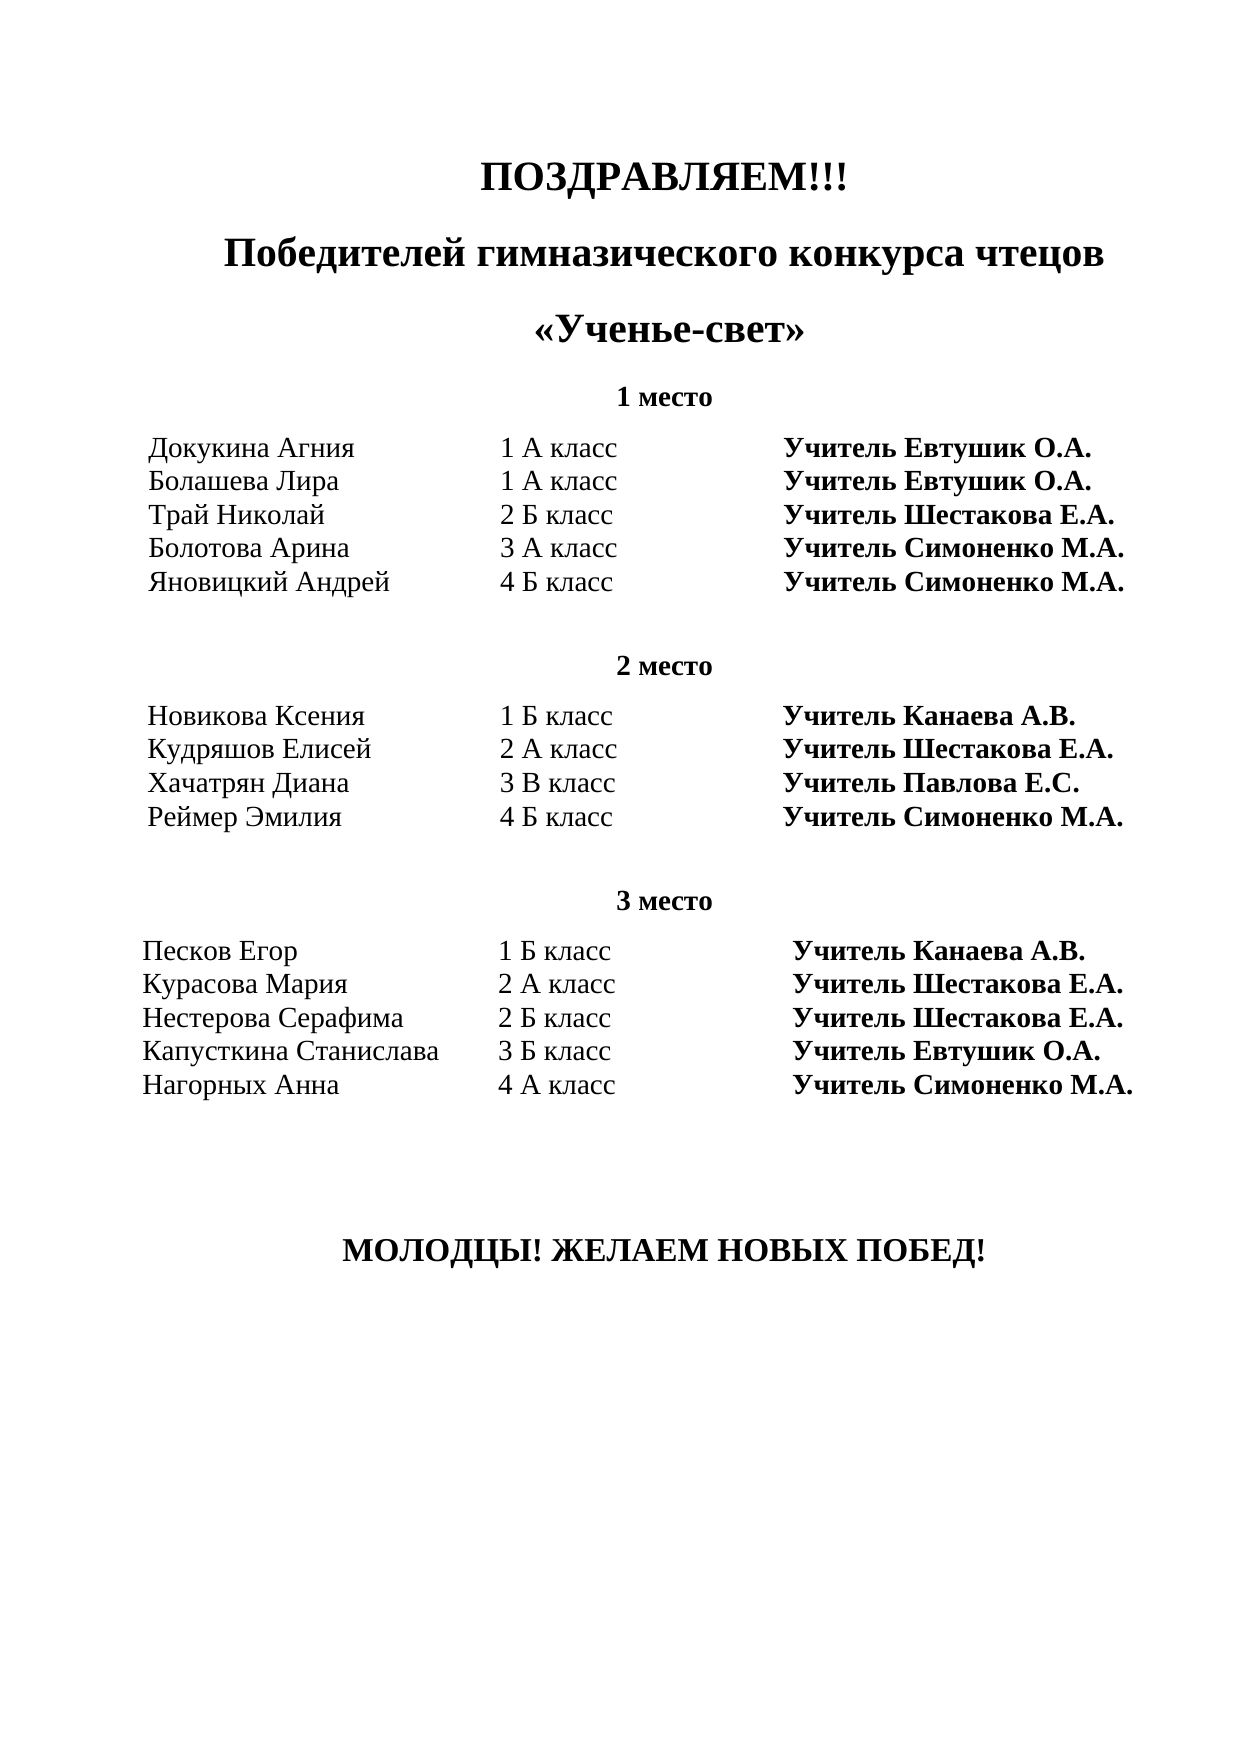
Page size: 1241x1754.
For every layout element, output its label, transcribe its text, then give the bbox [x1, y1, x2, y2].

table_header Новикова Ксения [136, 698, 488, 732]
table_header Учитель Канаева А.В. [771, 698, 1193, 732]
text 1 место [177, 379, 1152, 413]
table_cell Учитель Шестакова Е.А. [772, 497, 1192, 530]
table_cell Болотова Арина [137, 530, 488, 564]
table_cell Кудряшов Елисей [136, 732, 488, 765]
table_cell 2 А класс [488, 732, 771, 765]
table_cell Учитель Евтушик О.А. [781, 1034, 1198, 1067]
table_cell 2 Б класс [489, 497, 772, 530]
table_cell Учитель Симоненко М.А. [771, 799, 1193, 832]
table_cell Учитель Симоненко М.А. [781, 1067, 1198, 1101]
table_header 1 А класс [489, 430, 772, 463]
table_header 1 Б класс [488, 698, 771, 732]
table_cell Учитель Шестакова Е.А. [781, 966, 1198, 1000]
text 2 место [177, 648, 1152, 681]
table_cell 2 Б класс [487, 1000, 781, 1033]
table_cell Трай Николай [137, 497, 488, 530]
table_cell Учитель Симоненко М.А. [772, 564, 1192, 597]
text ПОЗДРАВЛЯЕМ!!! [177, 152, 1152, 199]
table_cell Нагорных Анна [131, 1067, 487, 1101]
table_header Докукина Агния [137, 430, 488, 463]
table_cell 3 В класс [488, 765, 771, 799]
table_header Учитель Канаева А.В. [781, 933, 1198, 966]
table_cell Капусткина Станислава [131, 1034, 487, 1067]
text Победителей гимназического конкурса чтецов [177, 228, 1152, 276]
table_cell Учитель Симоненко М.А. [772, 530, 1192, 564]
text «Ученье-свет» [177, 303, 1152, 351]
table_header 1 Б класс [487, 933, 781, 966]
table_cell Болашева Лира [137, 463, 488, 497]
text 3 место [177, 883, 1152, 916]
table_cell 4 А класс [487, 1067, 781, 1101]
table_cell Реймер Эмилия [136, 799, 488, 832]
table_cell Учитель Павлова Е.С. [771, 765, 1193, 799]
table_cell 1 А класс [489, 463, 772, 497]
table_cell 3 Б класс [487, 1034, 781, 1067]
table_cell 4 Б класс [488, 799, 771, 832]
table_cell Нестерова Серафима [131, 1000, 487, 1033]
table_cell Курасова Мария [131, 966, 487, 1000]
table_cell 4 Б класс [489, 564, 772, 597]
table_cell 2 А класс [487, 966, 781, 1000]
table_cell Учитель Шестакова Е.А. [771, 732, 1193, 765]
table_cell 3 А класс [489, 530, 772, 564]
table_cell Учитель Шестакова Е.А. [781, 1000, 1198, 1033]
text МОЛОДЦЫ! ЖЕЛАЕМ НОВЫХ ПОБЕД! [177, 1230, 1152, 1268]
table_header Песков Егор [131, 933, 487, 966]
table_cell Учитель Евтушик О.А. [772, 463, 1192, 497]
table_header Учитель Евтушик О.А. [772, 430, 1192, 463]
table_cell Хачатрян Диана [136, 765, 488, 799]
table_cell Яновицкий Андрей [137, 564, 488, 597]
